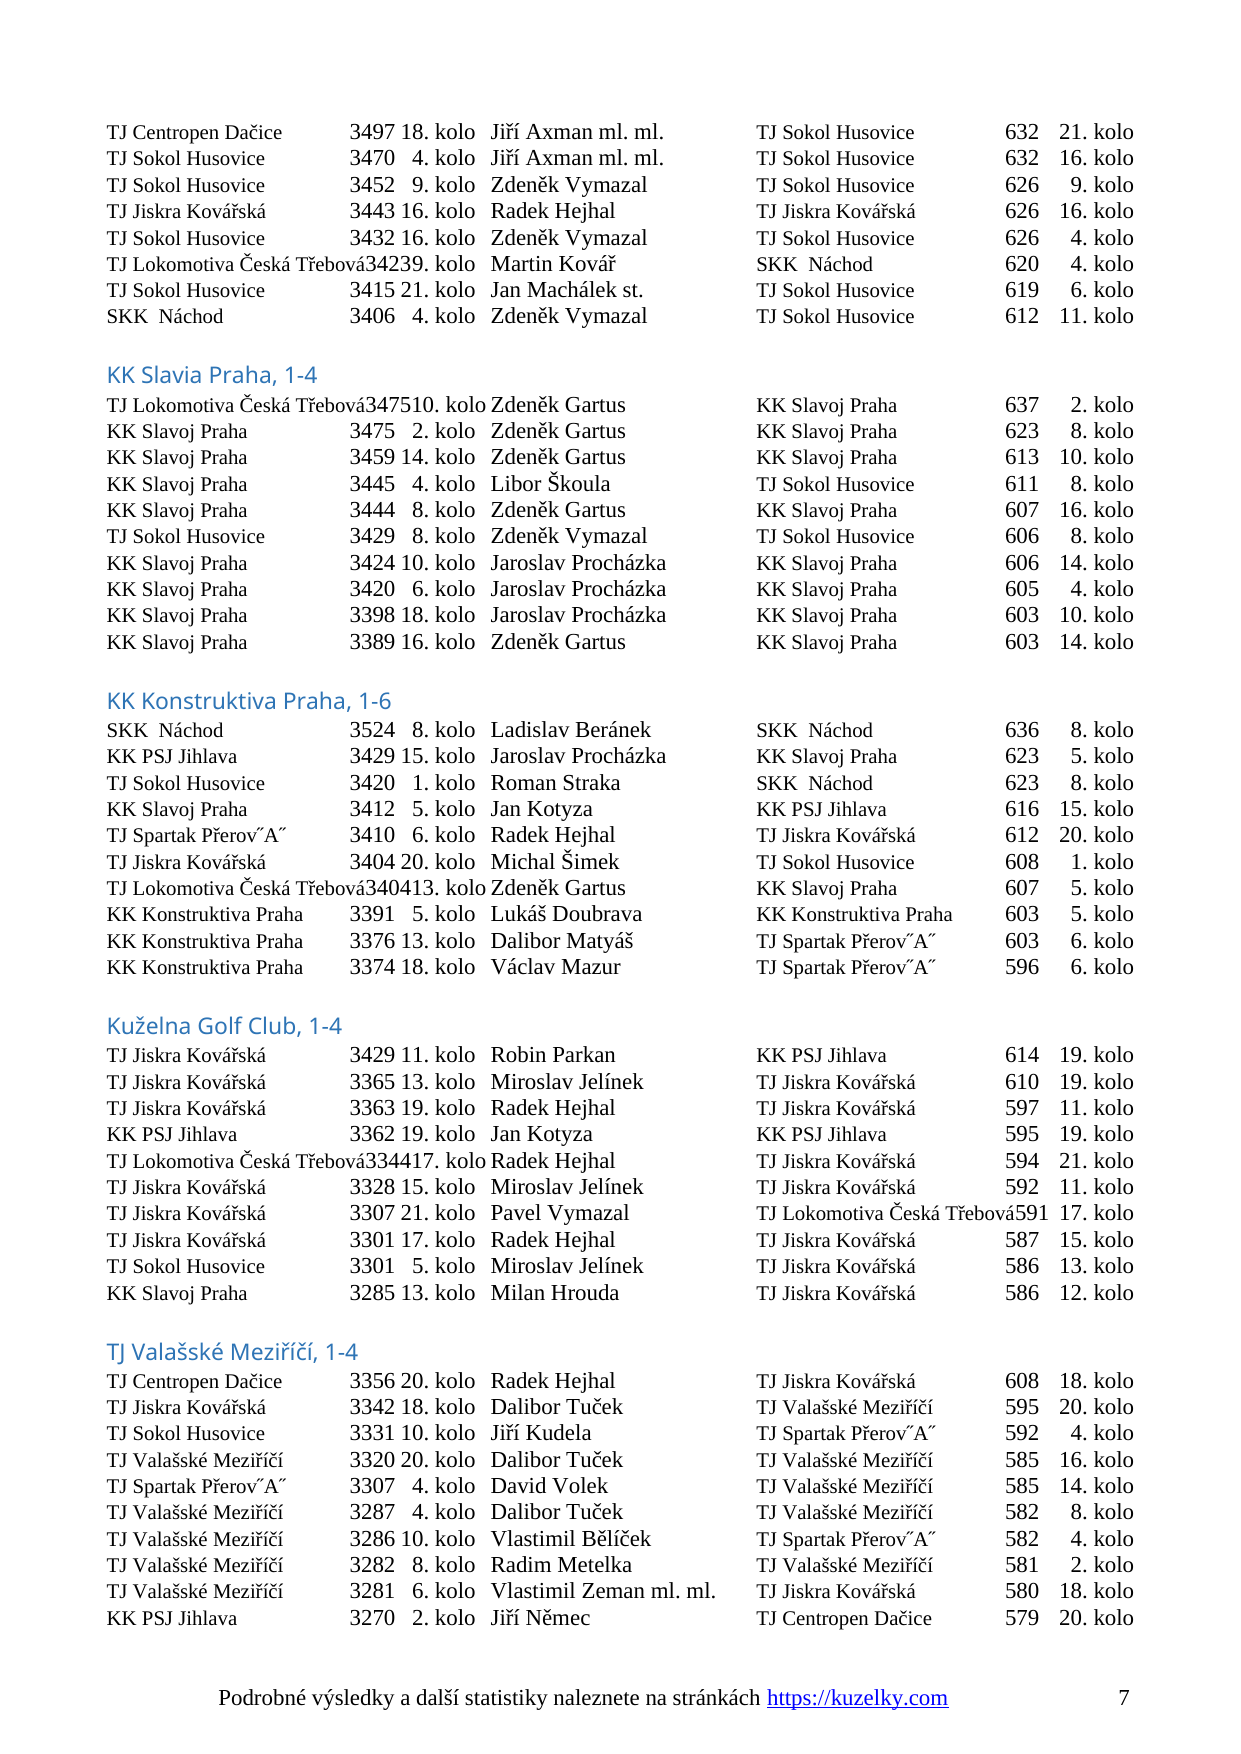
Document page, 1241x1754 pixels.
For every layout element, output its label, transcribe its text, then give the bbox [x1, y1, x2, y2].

text KK Konstruktiva Praha 3391 5. kolo Lukáš Doubrava KK Konstruktiva Praha 603 5. kolo [106, 901, 1134, 927]
text TJ Valašské Meziříčí 3281 6. kolo Vlastimil Zeman ml. ml. TJ Jiskra Kovářská 580 18. kolo [106, 1577, 1134, 1604]
text KK Slavoj Praha 3459 14. kolo Zdeněk Gartus KK Slavoj Praha 613 10. kolo [106, 443, 1134, 470]
subtitle KK Slavia Praha, 1-4 [106, 359, 1134, 391]
text TJ Sokol Husovice 3452 9. kolo Zdeněk Vymazal TJ Sokol Husovice 626 9. kolo [106, 171, 1134, 197]
text TJ Jiskra Kovářská 3429 11. kolo Robin Parkan KK PSJ Jihlava 614 19. kolo [106, 1041, 1134, 1068]
text TJ Lokomotiva Česká Třebová 3475 10. kolo Zdeněk Gartus KK Slavoj Praha 637 2. kolo [106, 391, 1134, 417]
text TJ Jiskra Kovářská 3328 15. kolo Miroslav Jelínek TJ Jiskra Kovářská 592 11. kolo [106, 1173, 1134, 1199]
text KK PSJ Jihlava 3362 19. kolo Jan Kotyza KK PSJ Jihlava 595 19. kolo [106, 1120, 1134, 1147]
text TJ Sokol Husovice 3420 1. kolo Roman Straka SKK Náchod 623 8. kolo [106, 769, 1134, 795]
text TJ Valašské Meziříčí 3286 10. kolo Vlastimil Bělíček TJ Spartak Přerov˝A˝ 582 4. kolo [106, 1525, 1134, 1551]
text TJ Jiskra Kovářská 3342 18. kolo Dalibor Tuček TJ Valašské Meziříčí 595 20. kolo [106, 1393, 1134, 1419]
text TJ Jiskra Kovářská 3404 20. kolo Michal Šimek TJ Sokol Husovice 608 1. kolo [106, 848, 1134, 874]
text TJ Valašské Meziříčí 3287 4. kolo Dalibor Tuček TJ Valašské Meziříčí 582 8. kolo [106, 1498, 1134, 1525]
text KK Slavoj Praha 3445 4. kolo Libor Škoula TJ Sokol Husovice 611 8. kolo [106, 470, 1134, 496]
text KK PSJ Jihlava 3429 15. kolo Jaroslav Procházka KK Slavoj Praha 623 5. kolo [106, 742, 1134, 769]
text TJ Spartak Přerov˝A˝ 3307 4. kolo David Volek TJ Valašské Meziříčí 585 14. kolo [106, 1472, 1134, 1498]
text KK Slavoj Praha 3444 8. kolo Zdeněk Gartus KK Slavoj Praha 607 16. kolo [106, 496, 1134, 522]
subtitle Kuželna Golf Club, 1-4 [106, 1010, 1134, 1041]
subtitle KK Konstruktiva Praha, 1-6 [106, 685, 1134, 716]
text TJ Valašské Meziříčí 3320 20. kolo Dalibor Tuček TJ Valašské Meziříčí 585 16. kolo [106, 1446, 1134, 1472]
text TJ Jiskra Kovářská 3363 19. kolo Radek Hejhal TJ Jiskra Kovářská 597 11. kolo [106, 1094, 1134, 1120]
text TJ Jiskra Kovářská 3365 13. kolo Miroslav Jelínek TJ Jiskra Kovářská 610 19. kolo [106, 1068, 1134, 1094]
text TJ Lokomotiva Česká Třebová 3423 9. kolo Martin Kovář SKK Náchod 620 4. kolo [106, 250, 1134, 276]
text TJ Jiskra Kovářská 3443 16. kolo Radek Hejhal TJ Jiskra Kovářská 626 16. kolo [106, 197, 1134, 223]
text TJ Spartak Přerov˝A˝ 3410 6. kolo Radek Hejhal TJ Jiskra Kovářská 612 20. kolo [106, 821, 1134, 848]
text KK Slavoj Praha 3475 2. kolo Zdeněk Gartus KK Slavoj Praha 623 8. kolo [106, 417, 1134, 443]
text TJ Centropen Dačice 3497 18. kolo Jiří Axman ml. ml. TJ Sokol Husovice 632 21. kolo [106, 118, 1134, 144]
text KK Konstruktiva Praha 3376 13. kolo Dalibor Matyáš TJ Spartak Přerov˝A˝ 603 6. kolo [106, 927, 1134, 953]
text TJ Sokol Husovice 3432 16. kolo Zdeněk Vymazal TJ Sokol Husovice 626 4. kolo [106, 223, 1134, 250]
text TJ Jiskra Kovářská 3307 21. kolo Pavel Vymazal TJ Lokomotiva Česká Třebová 591 17. kolo [106, 1199, 1134, 1226]
text TJ Sokol Husovice 3470 4. kolo Jiří Axman ml. ml. TJ Sokol Husovice 632 16. kolo [106, 144, 1134, 171]
text SKK Náchod 3406 4. kolo Zdeněk Vymazal TJ Sokol Husovice 612 11. kolo [106, 303, 1134, 329]
text KK Slavoj Praha 3420 6. kolo Jaroslav Procházka KK Slavoj Praha 605 4. kolo [106, 575, 1134, 602]
text KK Slavoj Praha 3424 10. kolo Jaroslav Procházka KK Slavoj Praha 606 14. kolo [106, 549, 1134, 575]
text TJ Lokomotiva Česká Třebová 3344 17. kolo Radek Hejhal TJ Jiskra Kovářská 594 21. kolo [106, 1147, 1134, 1173]
subtitle TJ Valašské Meziříčí, 1-4 [106, 1335, 1134, 1367]
text KK Slavoj Praha 3389 16. kolo Zdeněk Gartus KK Slavoj Praha 603 14. kolo [106, 628, 1134, 654]
text KK Slavoj Praha 3285 13. kolo Milan Hrouda TJ Jiskra Kovářská 586 12. kolo [106, 1278, 1134, 1305]
text TJ Valašské Meziříčí 3282 8. kolo Radim Metelka TJ Valašské Meziříčí 581 2. kolo [106, 1551, 1134, 1577]
text KK Konstruktiva Praha 3374 18. kolo Václav Mazur TJ Spartak Přerov˝A˝ 596 6. kolo [106, 953, 1134, 979]
text TJ Jiskra Kovářská 3301 17. kolo Radek Hejhal TJ Jiskra Kovářská 587 15. kolo [106, 1226, 1134, 1252]
text KK PSJ Jihlava 3270 2. kolo Jiří Němec TJ Centropen Dačice 579 20. kolo [106, 1604, 1134, 1630]
text SKK Náchod 3524 8. kolo Ladislav Beránek SKK Náchod 636 8. kolo [106, 716, 1134, 742]
text TJ Centropen Dačice 3356 20. kolo Radek Hejhal TJ Jiskra Kovářská 608 18. kolo [106, 1367, 1134, 1393]
text TJ Lokomotiva Česká Třebová 3404 13. kolo Zdeněk Gartus KK Slavoj Praha 607 5. kolo [106, 874, 1134, 901]
text TJ Sokol Husovice 3301 5. kolo Miroslav Jelínek TJ Jiskra Kovářská 586 13. kolo [106, 1252, 1134, 1278]
text KK Slavoj Praha 3398 18. kolo Jaroslav Procházka KK Slavoj Praha 603 10. kolo [106, 602, 1134, 628]
text TJ Sokol Husovice 3429 8. kolo Zdeněk Vymazal TJ Sokol Husovice 606 8. kolo [106, 522, 1134, 549]
text TJ Sokol Husovice 3331 10. kolo Jiří Kudela TJ Spartak Přerov˝A˝ 592 4. kolo [106, 1419, 1134, 1446]
text TJ Sokol Husovice 3415 21. kolo Jan Machálek st. TJ Sokol Husovice 619 6. kolo [106, 276, 1134, 303]
text KK Slavoj Praha 3412 5. kolo Jan Kotyza KK PSJ Jihlava 616 15. kolo [106, 795, 1134, 821]
